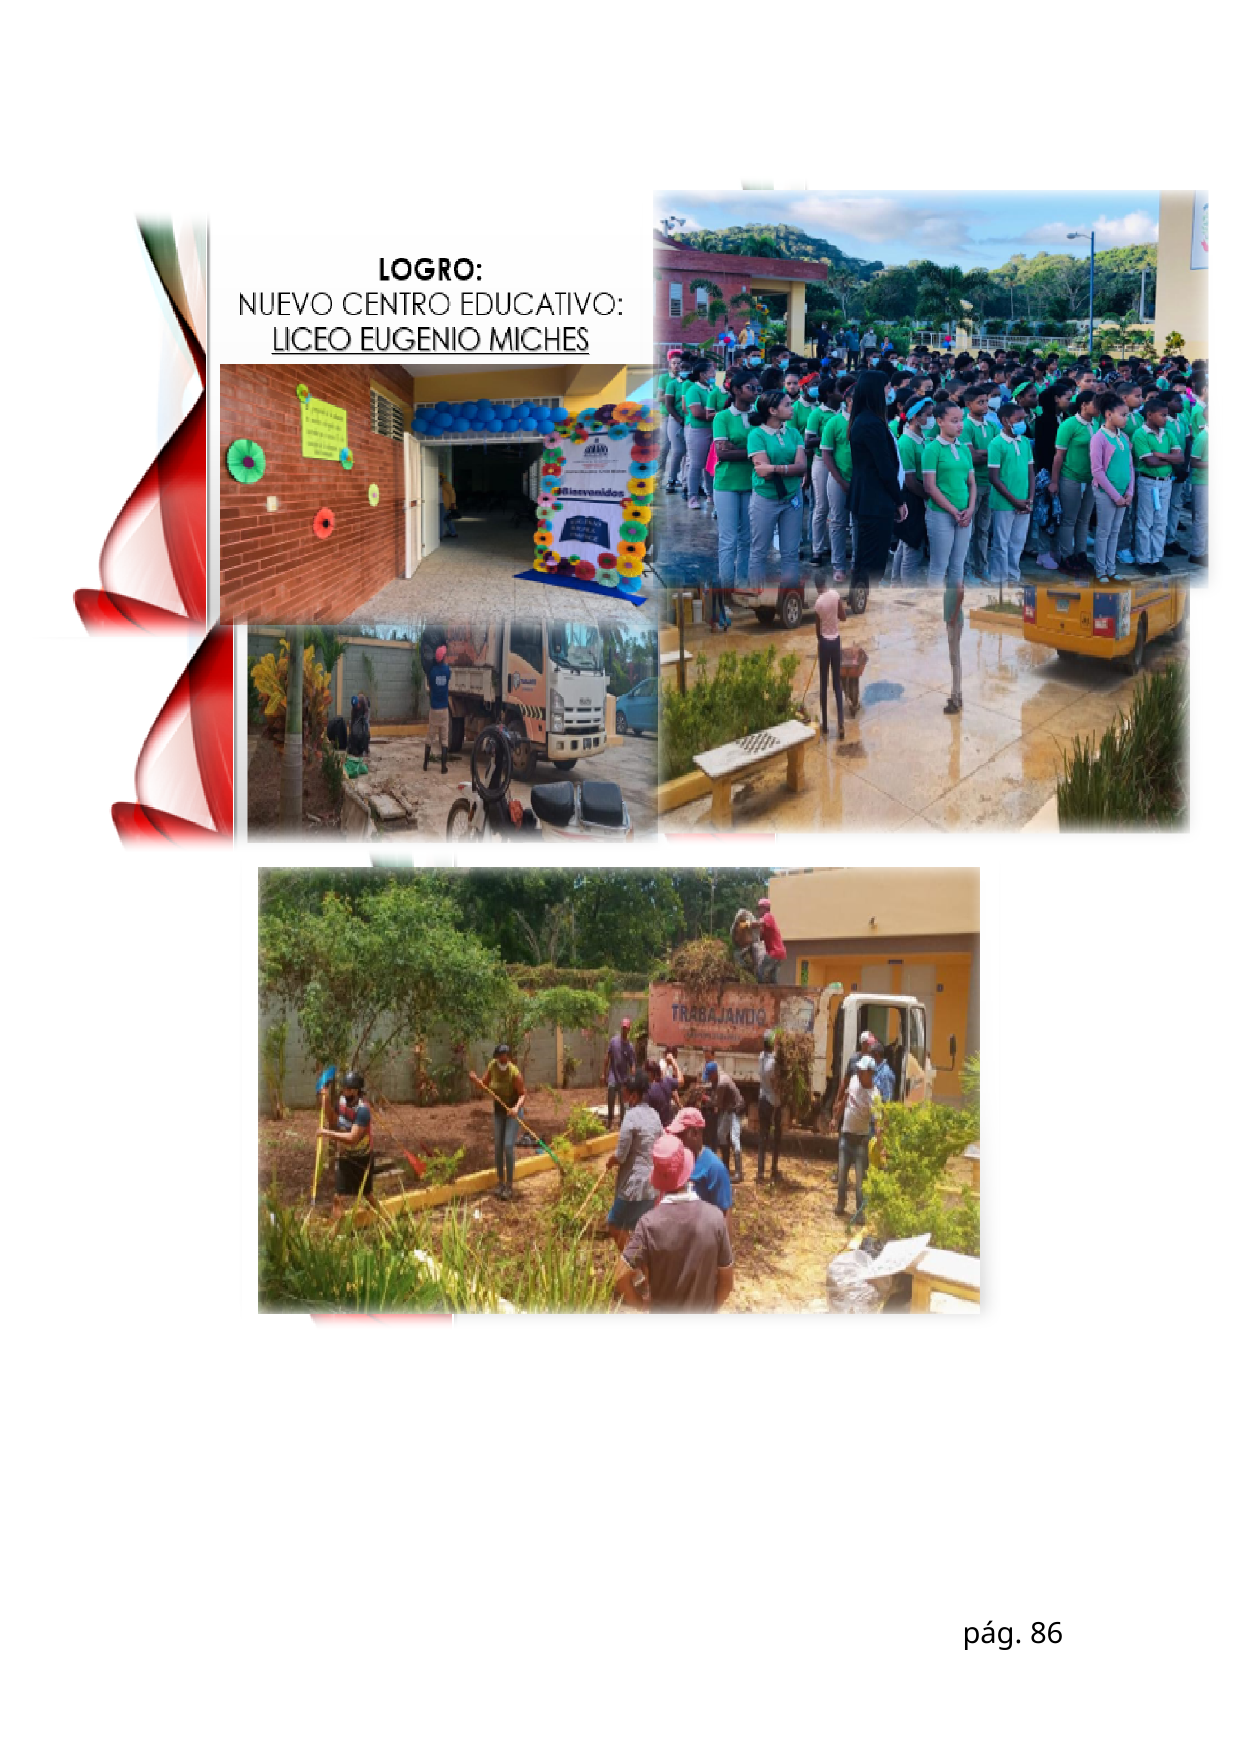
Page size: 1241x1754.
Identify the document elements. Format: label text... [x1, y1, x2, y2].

picture [53, 206, 1196, 828]
picture [266, 878, 974, 1301]
